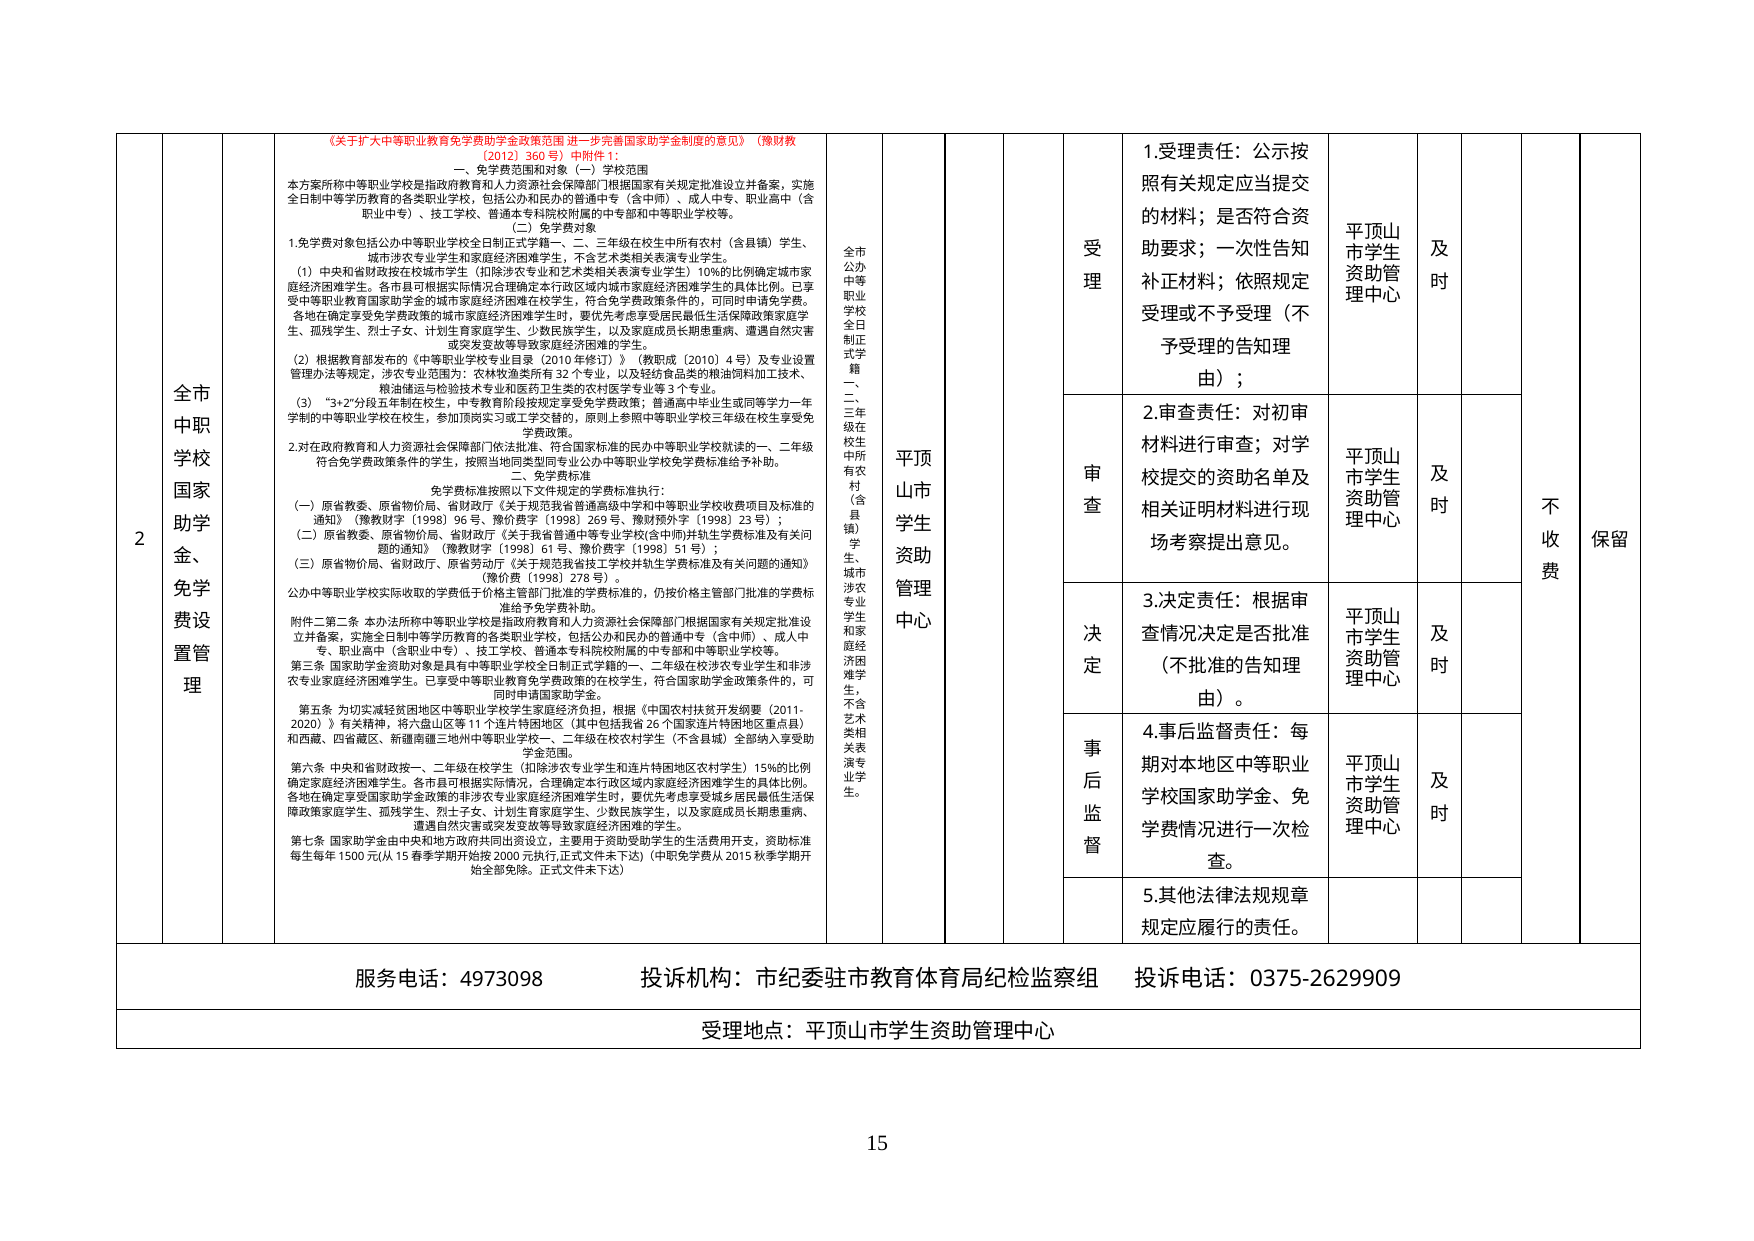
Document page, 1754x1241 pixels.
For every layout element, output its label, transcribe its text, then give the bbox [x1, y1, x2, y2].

table_cell 平顶山市学生资助管理中心 [1329, 583, 1417, 713]
table_cell [1462, 878, 1521, 943]
table_cell [1004, 134, 1063, 943]
table_cell 及时 [1418, 583, 1461, 713]
table_cell 保留 [1581, 134, 1640, 943]
table_cell 全市公办中等职业学校全日制正式学籍一、二、三年级在校生中所有农村（含县镇）学生、城市涉农专业学生和家庭经济困难学生，不含艺术类相关表演专业学生。 [827, 134, 882, 943]
table_cell 平顶山市学生资助管理中心 [1329, 395, 1417, 582]
table_cell [1329, 878, 1417, 943]
table_cell 平顶山市学生资助管理中心 [883, 134, 944, 943]
table_cell 平顶山市学生资助管理中心 [1329, 714, 1417, 877]
table_cell 受理地点：平顶山市学生资助管理中心 [117, 1010, 1640, 1048]
table_cell 1.受理责任：公示按照有关规定应当提交的材料；是否符合资助要求；一次性告知补正材料；依照规定受理或不予受理（不予受理的告知理由）； [1123, 134, 1328, 394]
table_cell 服务电话：4973098 投诉机构：市纪委驻市教育体育局纪检监察组 投诉电话：0375-2629909 [117, 944, 1640, 1009]
table_cell 平顶山市学生资助管理中心 [1329, 134, 1417, 394]
table_cell 3.决定责任：根据审查情况决定是否批准（不批准的告知理由）。 [1123, 583, 1328, 713]
table_cell [1418, 878, 1461, 943]
table_cell 及时 [1418, 714, 1461, 877]
table_cell 2 [117, 134, 162, 943]
table_cell 事后监督 [1064, 714, 1122, 877]
table_cell 审查 [1064, 395, 1122, 582]
table_cell 《关于扩大中等职业教育免学费助学金政策范围 进一步完善国家助学金制度的意见》（豫财教〔2012〕360号）中附件1： 一、免学费范围和对象（一）学校范围 本方案所称中等职业学校是指政府教育和人力资源社会保障部门根据国家有关规定批准设立并备案，实施全日制中等学历教育的各类职业学校，包括公办和民办的普通中专（含中师）、成人中专、职业高中（含职业中专）、技工学校、普通本专科院校附属的中专部和中等职业学校等。 （二）免学费对象 1.免学费对象包括公办中等职业学校全日制正式学籍一、二、三年级在校生中所有农村（含县镇）学生、城市涉农专业学生和家庭经济困难学生，不含艺术类相关表演专业学生。 （1）中央和省财政按在校城市学生（扣除涉农专业和艺术类相关表演专业学生）10%的比例确定城市家庭经济困难学生。各市县可根据实际情况合理确定本行政区域内城市家庭经济困难学生的具体比例。已享受中等职业教育国家助学金的城市家庭经济困难在校学生，符合免学费政策条件的，可同时申请免学费。 各地在确定享受免学费政策的城市家庭经济困难学生时，要优先考虑享受居民最低生活保障政策家庭学生、孤残学生、烈士子女、计划生育家庭学生、少数民族学生，以及家庭成员长期患重病、遭遇自然灾害或突发变故等导致家庭经济困难的学生。 （2）根据教育部发布的《中等职业学校专业目录（2010年修订）》（教职成〔2010〕4号）及专业设置管理办法等规定，涉农专业范围为：农林牧渔类所有32个专业，以及轻纺食品类的粮油饲料加工技术、粮油储运与检验技术专业和医药卫生类的农村医学专业等3个专业。 （3）“3+2”分段五年制在校生，中专教育阶段按规定享受免学费政策；普通高中毕业生或同等学力一年学制的中等职业学校在校生，参加顶岗实习或工学交替的，原则上参照中等职业学校三年级在校生享受免学费政策。 2.对在政府教育和人力资源社会保障部门依法批准、符合国家标准的民办中等职业学校就读的一、二年级符合免学费政策条件的学生，按照当地同类型同专业公办中等职业学校免学费标准给予补助。 二、免学费标准 免学费标准按照以下文件规定的学费标准执行： （一）原省教委、原省物价局、省财政厅《关于规范我省普通高级中学和中等职业学校收费项目及标准的通知》（豫教财字〔1998〕96号、豫价费字〔1998〕269号、豫财预外字〔1998〕23号）； （二）原省教委、原省物价局、省财政厅《关于我省普通中等专业学校(含中师)并轨生学费标准及有关问题的通知》（豫教财字〔1998〕61号、豫价费字〔1998〕51号）； （三）原省物价局、省财政厅、原省劳动厅《关于规范我省技工学校并轨生学费标准及有关问题的通知》（豫价费〔1998〕278号）。 公办中等职业学校实际收取的学费低于价格主管部门批准的学费标准的，仍按价格主管部门批准的学费标准给予免学费补助。 附件二第二条 本办法所称中等职业学校是指政府教育和人力资源社会保障部门根据国家有关规定批准设立并备案，实施全日制中等学历教育的各类职业学校，包括公办和民办的普通中专（含中师）、成人中专、职业高中（含职业中专）、技工学校、普通本专科院校附属的中专部和中等职业学校等。 第三条 国家助学金资助对象是具有中等职业学校全日制正式学籍的一、二年级在校涉农专业学生和非涉农专业家庭经济困难学生。已享受中等职业教育免学费政策的在校学生，符合国家助学金政策条件的，可同时申请国家助学金。 第五条 为切实减轻贫困地区中等职业学校学生家庭经济负担，根据《中国农村扶贫开发纲要（2011-2020）》有关精神，将六盘山区等11个连片特困地区（其中包括我省26个国家连片特困地区重点县）和西藏、四省藏区、新疆南疆三地州中等职业学校一、二年级在校农村学生（不含县城）全部纳入享受助学金范围。 第六条 中央和省财政按一、二年级在校学生（扣除涉农专业学生和连片特困地区农村学生）15%的比例确定家庭经济困难学生。各市县可根据实际情况，合理确定本行政区域内家庭经济困难学生的具体比例。各地在确定享受国家助学金政策的非涉农专业家庭经济困难学生时，要优先考虑享受城乡居民最低生活保障政策家庭学生、孤残学生、烈士子女、计划生育家庭学生、少数民族学生，以及家庭成员长期患重病、遭遇自然灾害或突发变故等导致家庭经济困难的学生。 第七条 国家助学金由中央和地方政府共同出资设立，主要用于资助受助学生的生活费用开支，资助标准每生每年1500元(从15春季学期开始按2000元执行,正式文件未下达)（中职免学费从2015秋季学期开始全部免除。正式文件未下达） [275, 134, 826, 943]
table_cell [1064, 878, 1122, 943]
table_cell 2.审查责任：对初审材料进行审查；对学校提交的资助名单及相关证明材料进行现场考察提出意见。 [1123, 395, 1328, 582]
table_cell 全市中职学校国家助学金、免学费设置管理 [163, 134, 222, 943]
table_cell [946, 134, 1003, 943]
table_cell [1462, 134, 1521, 394]
table_cell 不 收 费 [1522, 134, 1579, 943]
table_cell 及时 [1418, 395, 1461, 582]
table_cell 5.其他法律法规规章规定应履行的责任。 [1123, 878, 1328, 943]
table_cell 受理 [1064, 134, 1122, 394]
table_cell 决定 [1064, 583, 1122, 713]
table_cell [1462, 714, 1521, 877]
table_cell 及时 [1418, 134, 1461, 394]
table_cell 4.事后监督责任：每期对本地区中等职业学校国家助学金、免学费情况进行一次检查。 [1123, 714, 1328, 877]
table_cell [1462, 395, 1521, 582]
table_cell [223, 134, 274, 943]
table_cell [1462, 583, 1521, 713]
